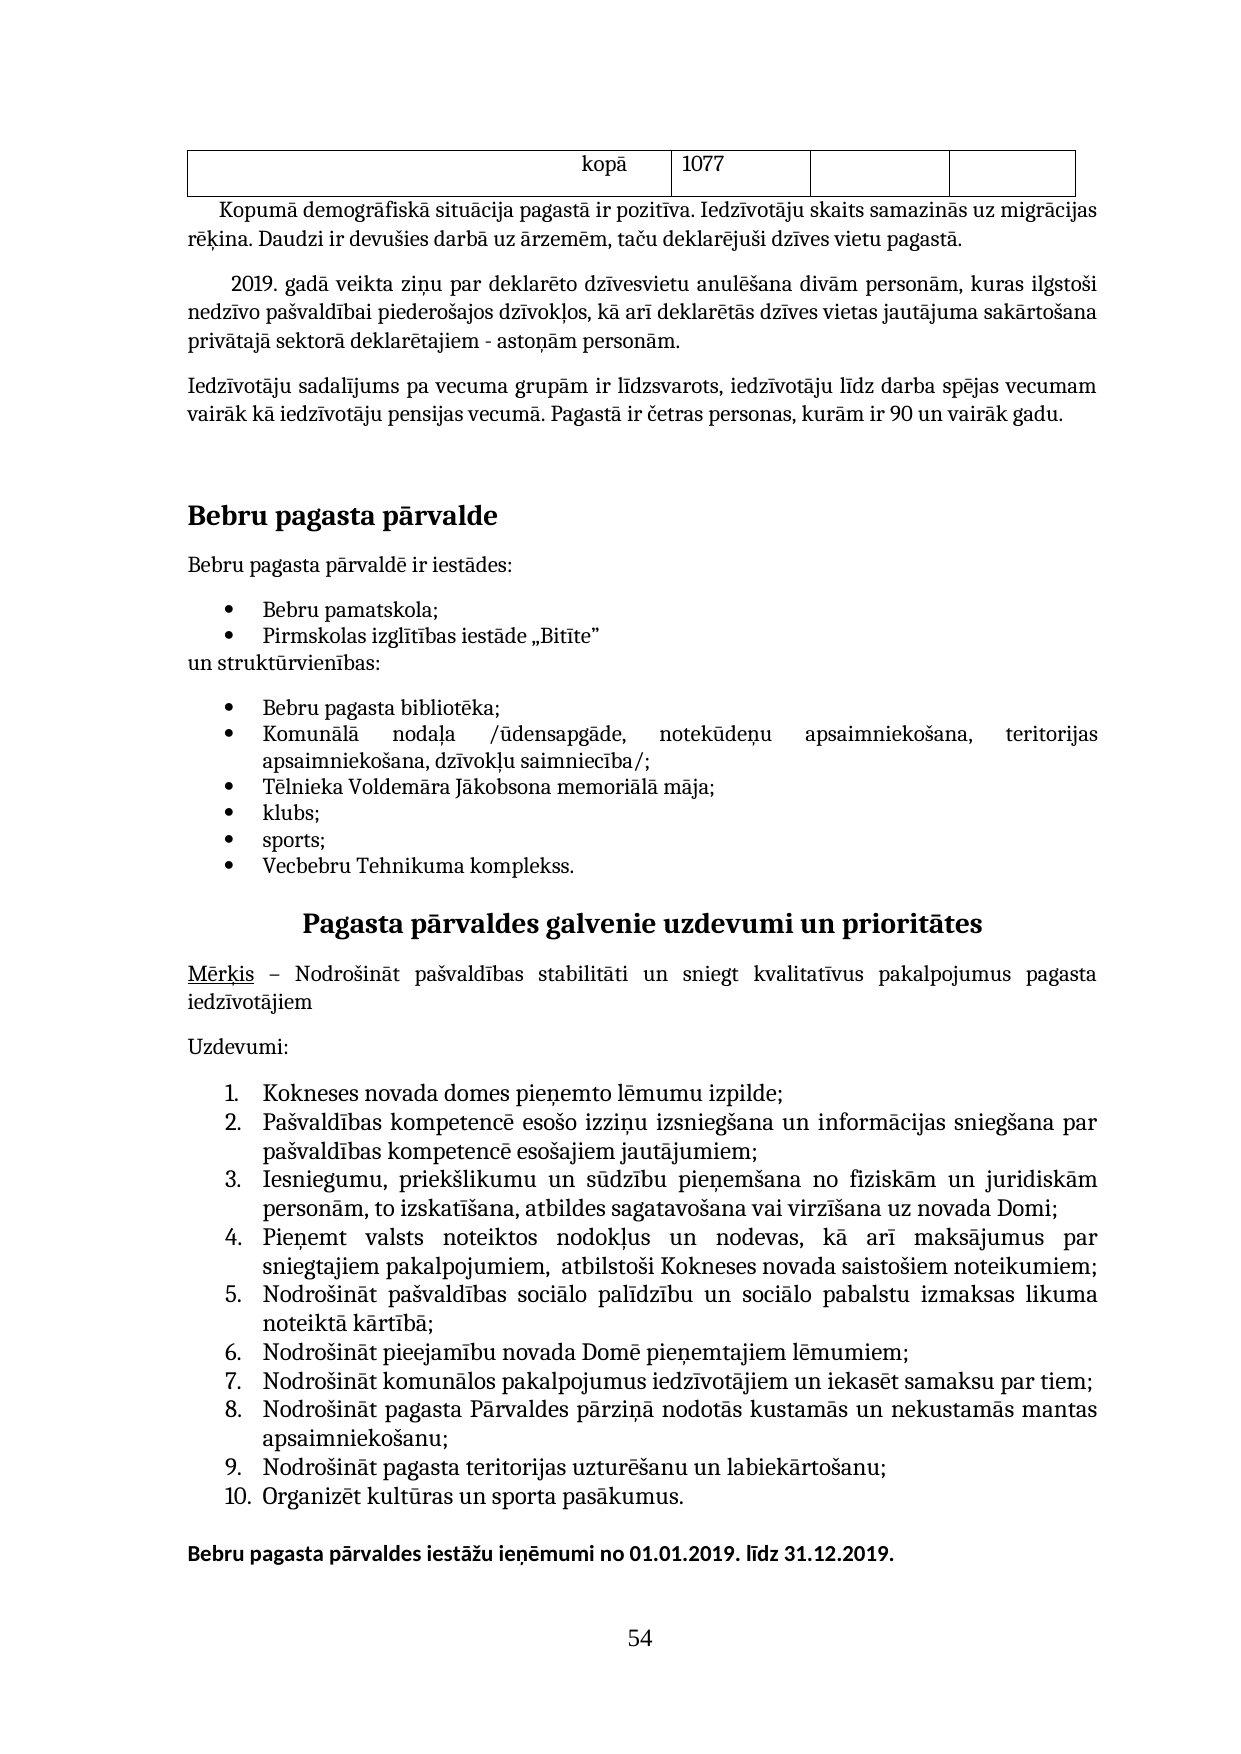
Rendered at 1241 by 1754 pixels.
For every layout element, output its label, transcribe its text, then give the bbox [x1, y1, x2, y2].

list Bebru pagasta bibliotēka; [225, 695, 1098, 721]
text un struktūrvienības: [187, 650, 1098, 676]
list Nodrošināt pašvaldības sociālo palīdzību un sociālo pabalstu izmaksas likuma noteiktā kārtībā; [225, 1280, 1098, 1338]
list Iesniegumu, priekšlikumu un sūdzību pieņemšana no fiziskām un juridiskām personām, to izskatīšana, atbildes sagatavošana vai virzīšana uz novada Domi; [225, 1165, 1098, 1223]
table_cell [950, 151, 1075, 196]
list Nodrošināt pagasta Pārvaldes pārziņā nodotās kustamās un nekustamās mantas apsaimniekošanu; [225, 1395, 1098, 1453]
list Organizēt kultūras un sporta pasākumus. [225, 1482, 1187, 1510]
list Tēlnieka Voldemāra Jākobsona memoriālā māja; [225, 774, 1098, 800]
text Uzdevumi: [187, 1034, 1098, 1060]
text 2019. gadā veikta ziņu par deklarēto dzīvesvietu anulēšana divām personām, kuras ilgstoši nedzīvo pašvaldībai piederošajos dzīvokļos, kā arī deklarētās dzīves vietas jautājuma sakārtošana privātajā sektorā deklarētajiem - astoņām personām. [187, 271, 1098, 354]
list Vecbebru Tehnikuma komplekss. [225, 853, 1098, 879]
list Pieņemt valsts noteiktos nodokļus un nodevas, kā arī maksājumus par sniegtajiem pakalpojumiem, atbilstoši Kokneses novada saistošiem noteikumiem; [225, 1223, 1098, 1280]
list Pirmskolas izglītības iestāde „Bitīte” [225, 623, 1098, 650]
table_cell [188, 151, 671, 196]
list Kokneses novada domes pieņemto lēmumu izpilde; [225, 1079, 1098, 1108]
list Nodrošināt pieejamību novada Domē pieņemtajiem lēmumiem; [225, 1338, 1098, 1367]
text Mērķis – Nodrošināt pašvaldības stabilitāti un sniegt kvalitatīvus pakalpojumus pagasta iedzīvotājiem [187, 961, 1098, 1015]
text Bebru pagasta pārvaldes iestāžu ieņēmumi no 01.01.2019. līdz 31.12.2019. [187, 1539, 1092, 1567]
text Bebru pagasta pārvalde [187, 499, 1098, 533]
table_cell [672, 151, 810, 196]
text Kopumā demogrāfiskā situācija pagastā ir pozitīva. Iedzīvotāju skaits samazinās uz migrācijas rēķina. Daudzi ir devušies darbā uz ārzemēm, taču deklarējuši dzīves vietu pagastā. [187, 197, 1098, 252]
list sports; [225, 827, 1098, 853]
list Bebru pamatskola; [225, 597, 1098, 623]
list Komunālā nodaļa /ūdensapgāde, notekūdeņu apsaimniekošana, teritorijas apsaimniekošana, dzīvokļu saimniecība/; [225, 721, 1098, 774]
list Nodrošināt komunālos pakalpojumus iedzīvotājiem un iekasēt samaksu par tiem; [225, 1367, 1098, 1395]
list Pašvaldības kompetencē esošo izziņu izsniegšana un informācijas sniegšana par pašvaldības kompetencē esošajiem jautājumiem; [225, 1108, 1098, 1165]
text Iedzīvotāju sadalījums pa vecuma grupām ir līdzsvarots, iedzīvotāju līdz darba spējas vecumam vairāk kā iedzīvotāju pensijas vecumā. Pagastā ir četras personas, kurām ir 90 un vairāk gadu. [187, 373, 1098, 427]
text Pagasta pārvaldes galvenie uzdevumi un prioritātes [187, 908, 1098, 941]
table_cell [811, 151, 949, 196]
list Nodrošināt pagasta teritorijas uzturēšanu un labiekārtošanu; [225, 1453, 1187, 1482]
text Bebru pagasta pārvaldē ir iestādes: [187, 552, 1098, 578]
list klubs; [225, 800, 1098, 827]
